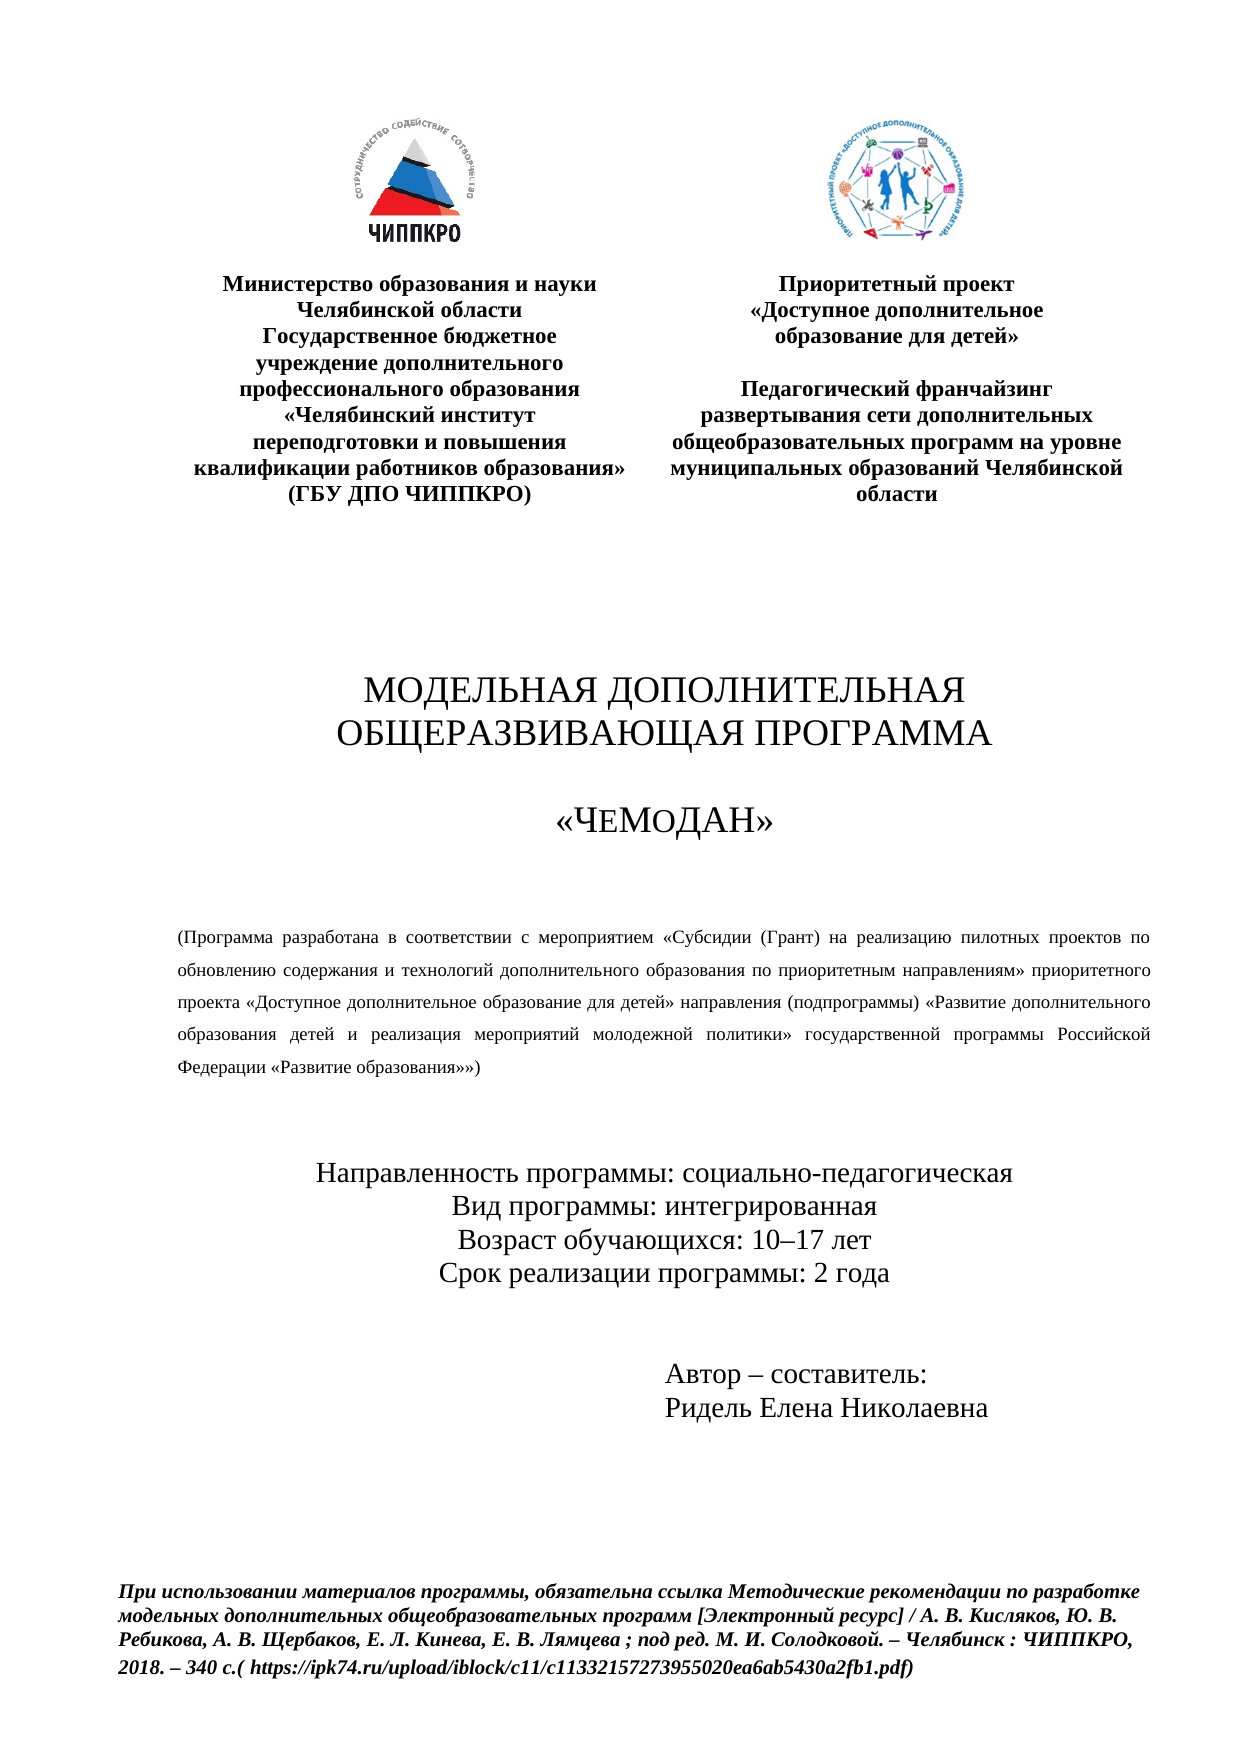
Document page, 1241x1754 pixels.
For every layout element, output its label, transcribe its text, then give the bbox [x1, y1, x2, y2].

text «ЧеМоДАН» [177, 797, 1152, 840]
text Направленность программы: социально-педагогическая [177, 1155, 1152, 1188]
picture [344, 118, 475, 242]
text (Программа разработана в соответствии с мероприятием «Субсидии (Грант) на реализацию пилотных проектов по обновлению содержания и технологий дополнительного образования по приоритетным направлениям» приоритетного проекта «Доступное дополнительное образование для детей» направления (подпрограммы) «Развитие дополнительного образования детей и реализация мероприятий молодежной политики» государственной программы Российской Федерации «Развитие образования»») [177, 926, 1152, 1077]
text Вид программы: интегрированная [177, 1188, 1152, 1222]
text Срок реализации программы: 2 года [177, 1256, 1152, 1289]
text общеразвивающая программа [177, 711, 1152, 754]
text Автор – составитель: [664, 1356, 1152, 1390]
text Модельная дополнительная [177, 668, 1152, 711]
text Ридель Елена Николаевна [664, 1390, 1152, 1423]
table_header Приоритетный проект «Доступное дополнительное образование для детей» Педагогический франчайзинг развертывания сети дополнительных общеобразовательных программ на уровне муниципальных образований Челябинской области [653, 118, 1140, 535]
picture [826, 118, 967, 242]
table_header Министерство образования и науки Челябинской области Государственное бюджетное учреждение дополнительного профессионального образования «Челябинский институт переподготовки и повышения квалификации работников образования» (ГБУ ДПО ЧИППКРО) [166, 118, 653, 535]
text Возраст обучающихся: 10–17 лет [177, 1222, 1152, 1256]
